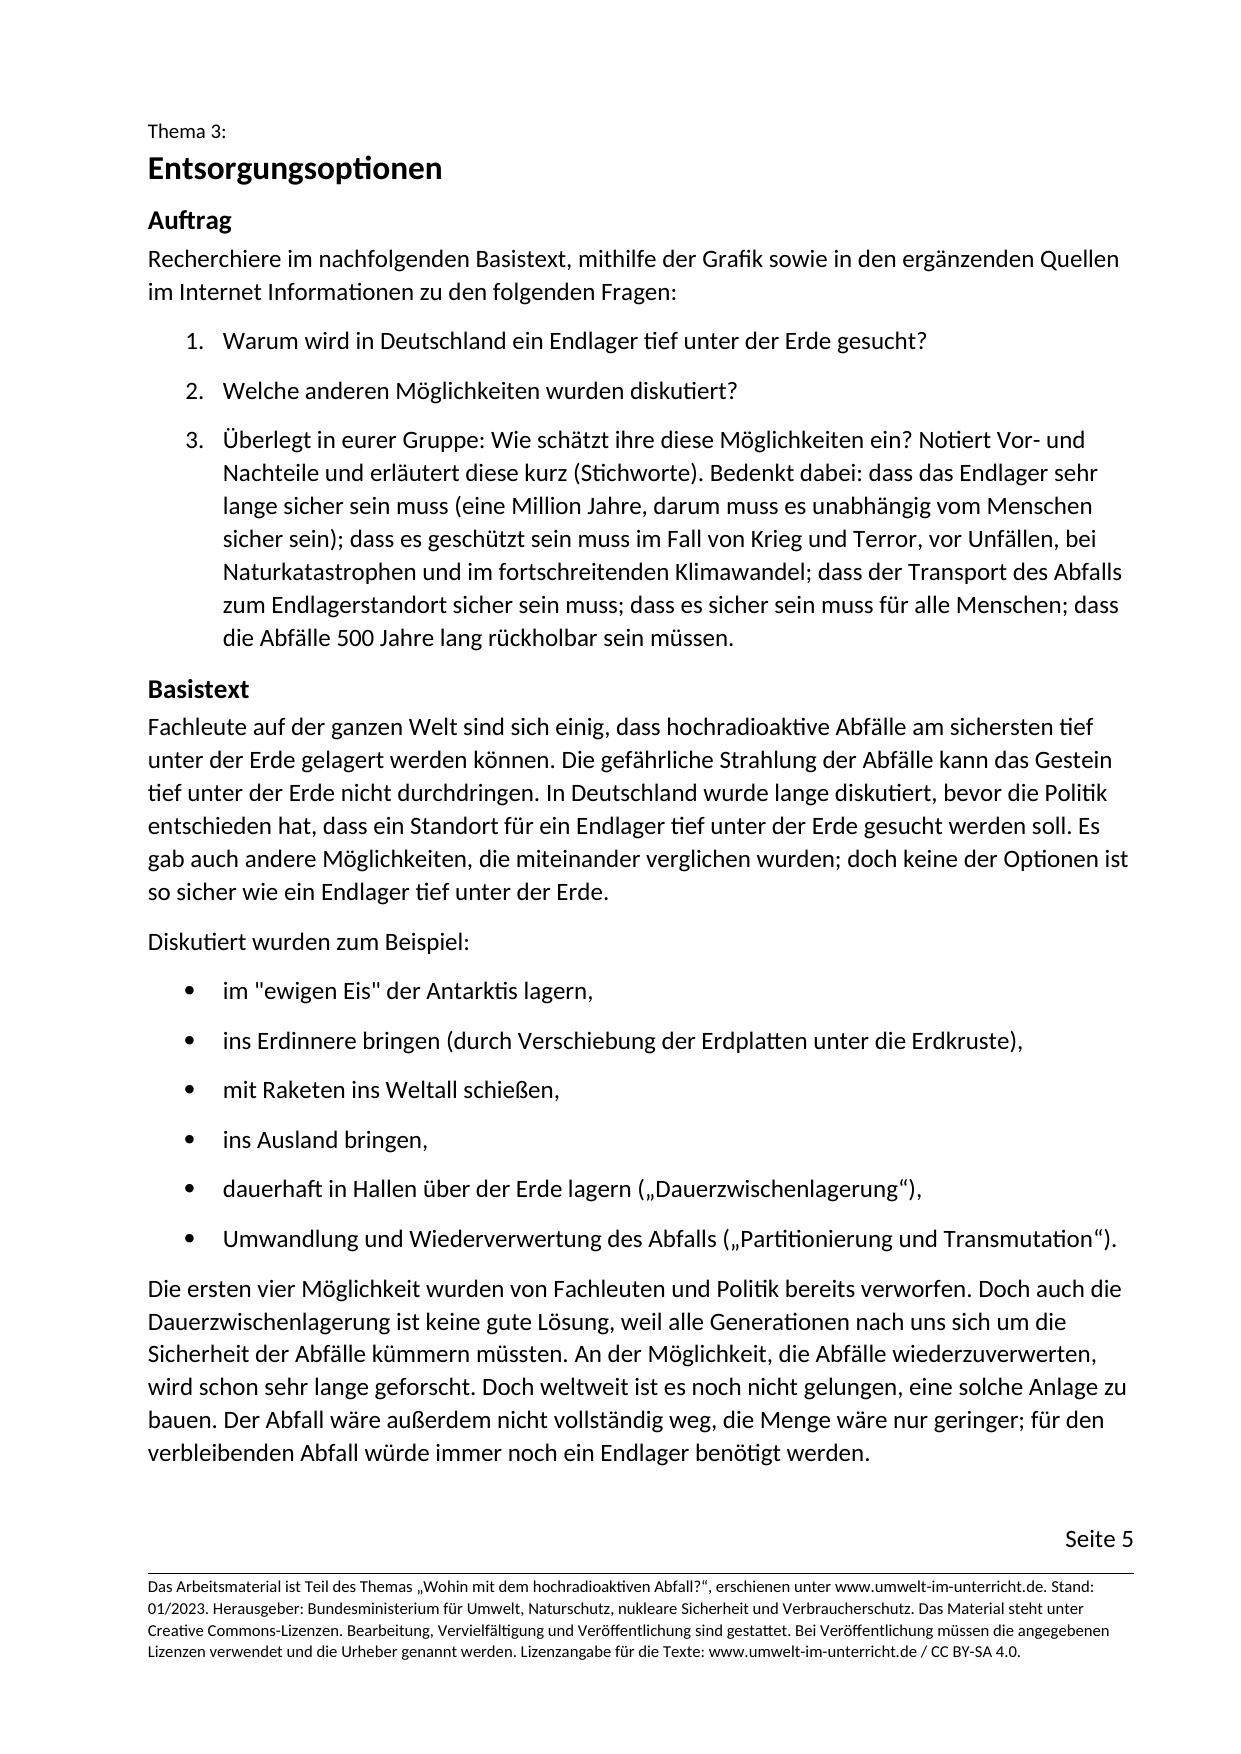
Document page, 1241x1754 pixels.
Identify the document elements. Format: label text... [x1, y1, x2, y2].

list ins Ausland bringen, [185, 1124, 1134, 1154]
text Thema 3: Entsorgungsoptionen [148, 118, 1134, 187]
list ins Erdinnere bringen (durch Verschiebung der Erdplatten unter die Erdkruste), [185, 1025, 1134, 1055]
text Die ersten vier Möglichkeit wurden von Fachleuten und Politik bereits verworfen. Doch auch die Dauerzwischenlagerung ist keine gute Lösung, weil alle Generationen nach uns sich um die Sicherheit der Abfälle kümmern müssten. An der Möglichkeit, die Abfälle wiederzuverwerten, wird schon sehr lange geforscht. Doch weltweit ist es noch nicht gelungen, eine solche Anlage zu bauen. Der Abfall wäre außerdem nicht vollständig weg, die Menge wäre nur geringer; für den verbleibenden Abfall würde immer noch ein Endlager benötigt werden. [148, 1273, 1134, 1468]
list im "ewigen Eis" der Antarktis lagern, [185, 975, 1134, 1006]
text Fachleute auf der ganzen Welt sind sich einig, dass hochradioaktive Abfälle am sichersten tief unter der Erde gelagert werden können. Die gefährliche Strahlung der Abfälle kann das Gestein tief unter der Erde nicht durchdringen. In Deutschland wurde lange diskutiert, bevor die Politik entschieden hat, dass ein Standort für ein Endlager tief unter der Erde gesucht werden soll. Es gab auch andere Möglichkeiten, die miteinander verglichen wurden; doch keine der Optionen ist so sicher wie ein Endlager tief unter der Erde. [148, 712, 1134, 907]
list dauerhaft in Hallen über der Erde lagern („Dauerzwischenlagerung“), [185, 1174, 1134, 1204]
list Welche anderen Möglichkeiten wurden diskutiert? [185, 375, 1134, 406]
text Basistext [148, 672, 1134, 705]
text Diskutiert wurden zum Beispiel: [148, 926, 1134, 956]
list Umwandlung und Wiederverwertung des Abfalls („Partitionierung und Transmutation“). [185, 1223, 1134, 1254]
list Warum wird in Deutschland ein Endlager tief unter der Erde gesucht? [185, 326, 1134, 356]
list mit Raketen ins Weltall schießen, [185, 1074, 1134, 1105]
text Auftrag [148, 203, 1134, 236]
text Recherchiere im nachfolgenden Basistext, mithilfe der Grafik sowie in den ergänzenden Quellen im Internet Informationen zu den folgenden Fragen: [148, 243, 1134, 306]
list Überlegt in eurer Gruppe: Wie schätzt ihre diese Möglichkeiten ein? Notiert Vor- und Nachteile und erläutert diese kurz (Stichworte). Bedenkt dabei: dass das Endlager sehr lange sicher sein muss (eine Million Jahre, darum muss es unabhängig vom Menschen sicher sein); dass es geschützt sein muss im Fall von Krieg und Terror, vor Unfällen, bei Naturkatastrophen und im fortschreitenden Klimawandel; dass der Transport des Abfalls zum Endlagerstandort sicher sein muss; dass es sicher sein muss für alle Menschen; dass die Abfälle 500 Jahre lang rückholbar sein müssen. [185, 425, 1134, 653]
